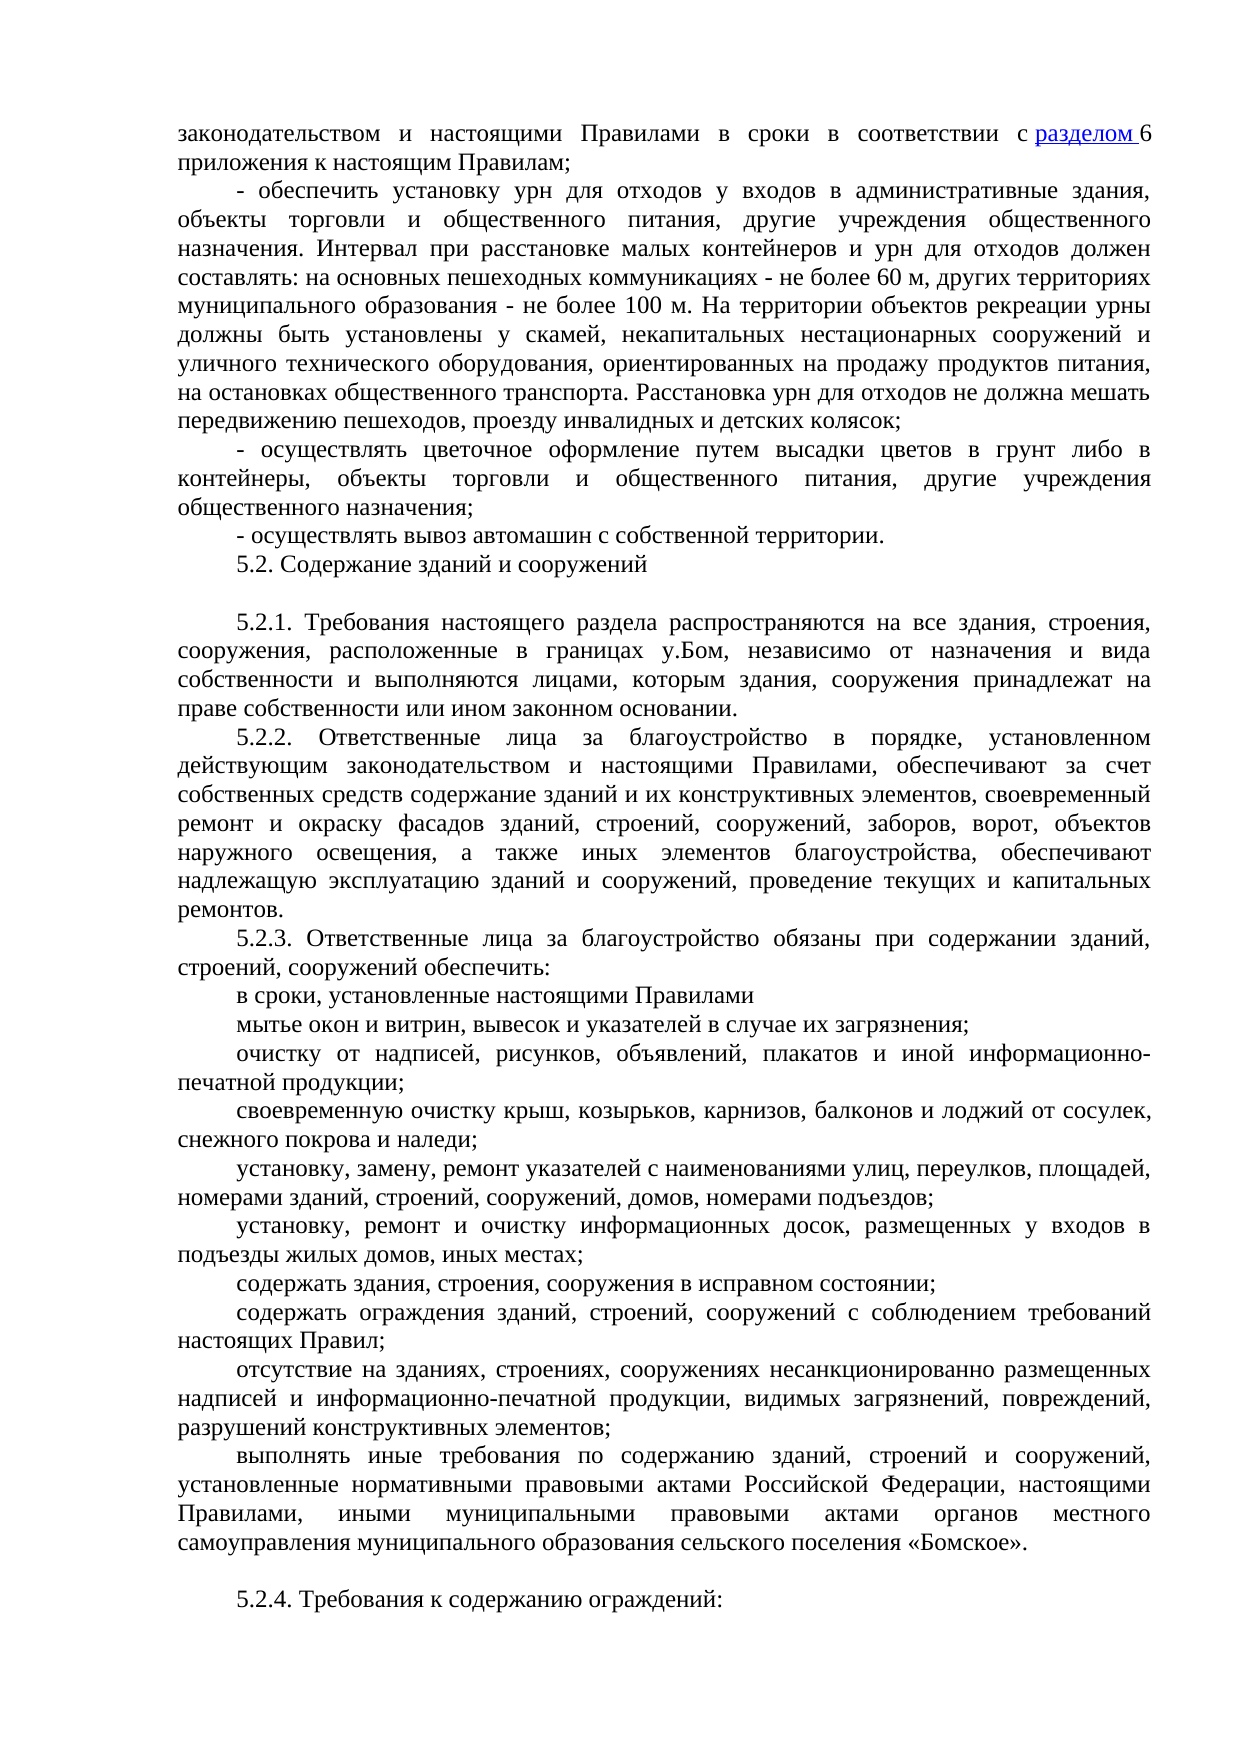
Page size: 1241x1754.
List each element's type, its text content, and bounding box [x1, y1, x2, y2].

text очистку от надписей, рисунков, объявлений, плакатов и иной информационно-печатной продукции; [177, 1038, 1152, 1096]
text в сроки, установленные настоящими Правилами [177, 981, 1152, 1009]
text отсутствие на зданиях, строениях, сооружениях несанкционированно размещенных надписей и информационно-печатной продукции, видимых загрязнений, повреждений, разрушений конструктивных элементов; [177, 1354, 1152, 1441]
text 5.2.1. Требования настоящего раздела распространяются на все здания, строения, сооружения, расположенные в границах у.Бом, независимо от назначения и вида собственности и выполняются лицами, которым здания, сооружения принадлежат на праве собственности или ином законном основании. [177, 607, 1152, 722]
text содержать здания, строения, сооружения в исправном состоянии; [177, 1268, 1152, 1297]
text установку, ремонт и очистку информационных досок, размещенных у входов в подъезды жилых домов, иных местах; [177, 1211, 1152, 1268]
text содержать ограждения зданий, строений, сооружений с соблюдением требований настоящих Правил; [177, 1297, 1152, 1354]
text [177, 118, 1152, 176]
text своевременную очистку крыш, козырьков, карнизов, балконов и лоджий от сосулек, снежного покрова и наледи; [177, 1096, 1152, 1153]
text 5.2. Содержание зданий и сооружений [177, 549, 1152, 578]
text - осуществлять вывоз автомашин с собственной территории. [177, 521, 1152, 549]
text - обеспечить установку урн для отходов у входов в административные здания, объекты торговли и общественного питания, другие учреждения общественного назначения. Интервал при расстановке малых контейнеров и урн для отходов должен составлять: на основных пешеходных коммуникациях - не более 60 м, других территориях муниципального образования - не более 100 м. На территории объектов рекреации урны должны быть установлены у скамей, некапитальных нестационарных сооружений и уличного технического оборудования, ориентированных на продажу продуктов питания, на остановках общественного транспорта. Расстановка урн для отходов не должна мешать передвижению пешеходов, проезду инвалидных и детских колясок; [177, 176, 1152, 434]
text мытье окон и витрин, вывесок и указателей в случае их загрязнения; [177, 1009, 1152, 1038]
text 5.2.2. Ответственные лица за благоустройство в порядке, установленном действующим законодательством и настоящими Правилами, обеспечивают за счет собственных средств содержание зданий и их конструктивных элементов, своевременный ремонт и окраску фасадов зданий, строений, сооружений, заборов, ворот, объектов наружного освещения, а также иных элементов благоустройства, обеспечивают надлежащую эксплуатацию зданий и сооружений, проведение текущих и капитальных ремонтов. [177, 722, 1152, 923]
text 5.2.3. Ответственные лица за благоустройство обязаны при содержании зданий, строений, сооружений обеспечить: [177, 923, 1152, 981]
text установку, замену, ремонт указателей с наименованиями улиц, переулков, площадей, номерами зданий, строений, сооружений, домов, номерами подъездов; [177, 1153, 1152, 1211]
text - осуществлять цветочное оформление путем высадки цветов в грунт либо в контейнеры, объекты торговли и общественного питания, другие учреждения общественного назначения; [177, 434, 1152, 521]
text 5.2.4. Требования к содержанию ограждений: [177, 1584, 1152, 1613]
text выполнять иные требования по содержанию зданий, строений и сооружений, установленные нормативными правовыми актами Российской Федерации, настоящими Правилами, иными муниципальными правовыми актами органов местного самоуправления муниципального образования сельского поселения «Бомское». [177, 1441, 1152, 1556]
